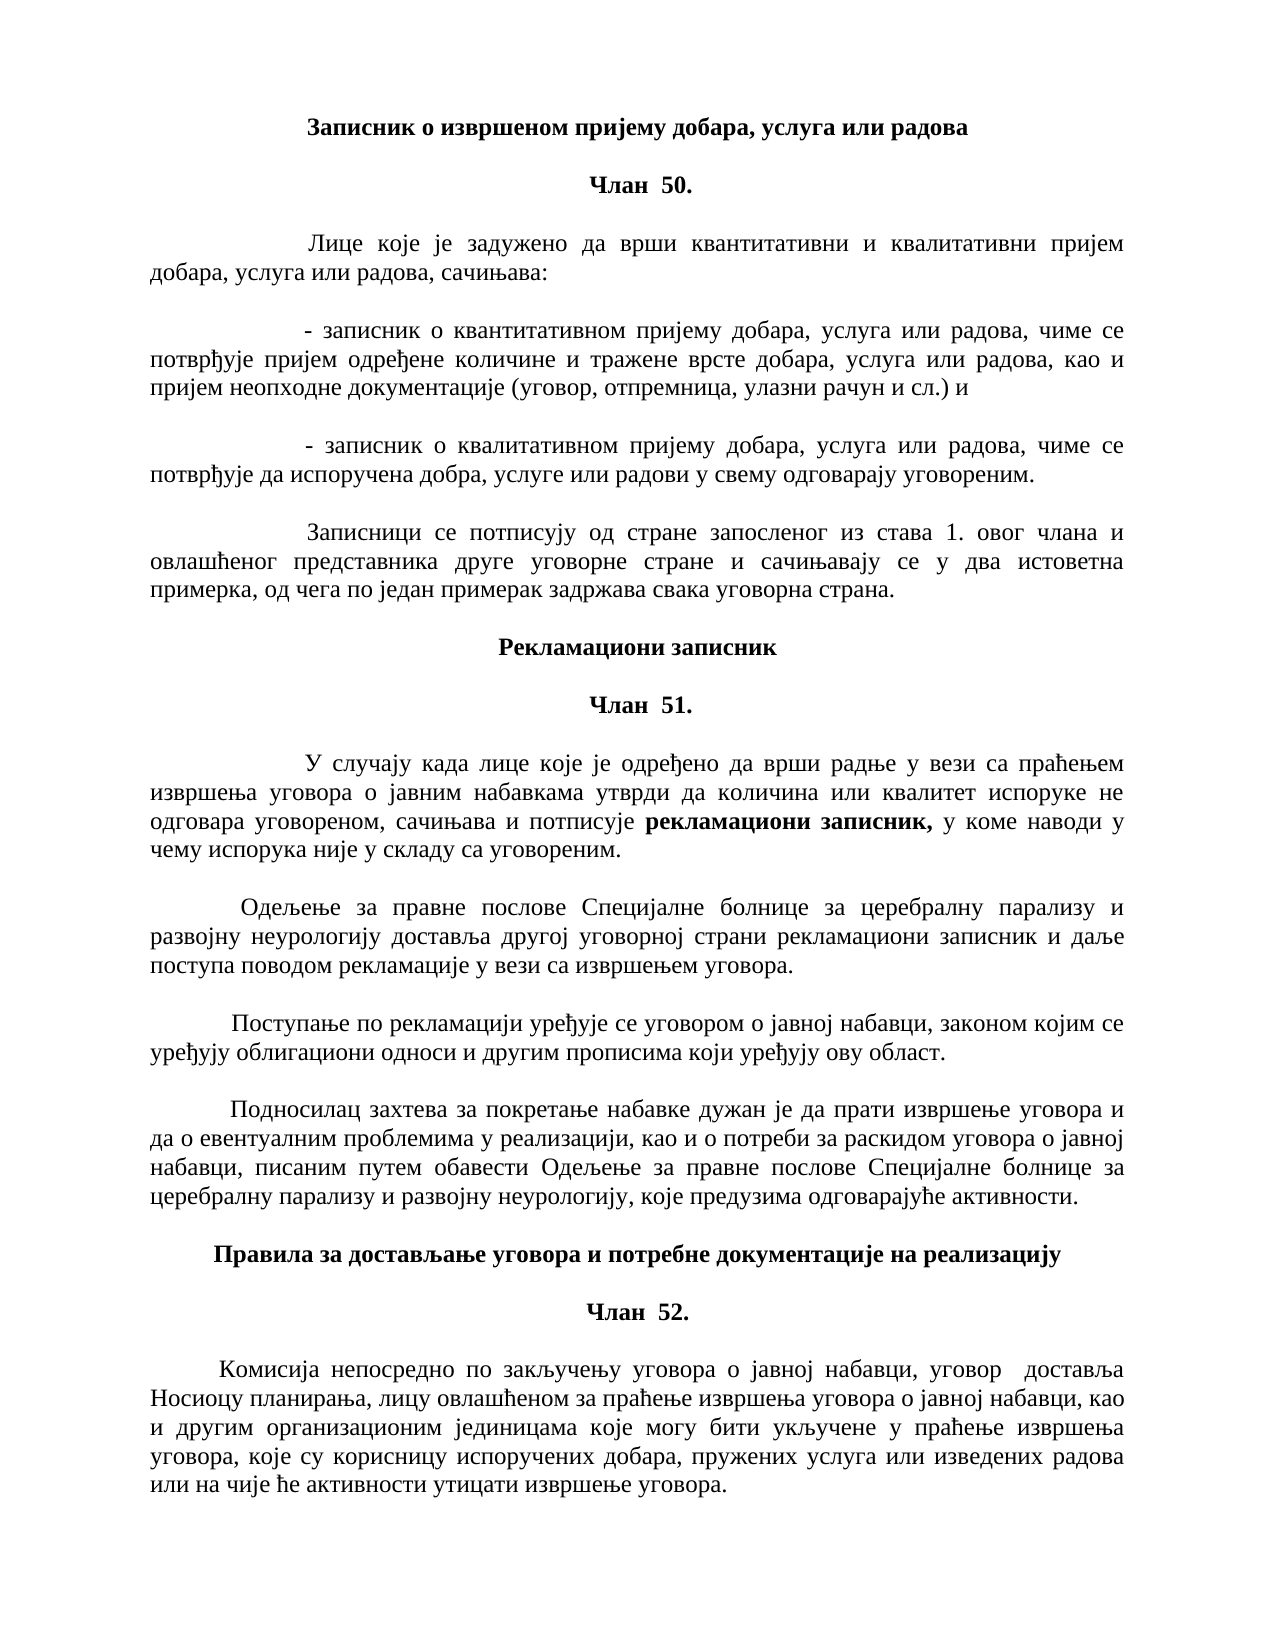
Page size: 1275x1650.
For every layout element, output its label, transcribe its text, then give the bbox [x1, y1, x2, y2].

text Поступање по рекламацији уређује се уговором о јавној набавци, законом којим се уређују облигациони односи и другим прописима који уређују ову област. [150, 1008, 1125, 1065]
text - записник о квантитативном пријему добара, услуга или радова, чиме се потврђује пријем одређене количине и тражене врсте добара, услуга или радова, као и пријем неопходне документације (уговор, отпремница, улазни рачун и сл.) и [150, 315, 1125, 401]
text Рекламациони записник [150, 632, 1125, 661]
text Лице које је задужено да врши квантитативни и квалитативни пријем добара, услуга или радова, сачињава: [150, 228, 1125, 286]
text Записник о извршеном пријему добара, услуга или радова [150, 112, 1125, 141]
text Одељење за правне послове Специјалне болнице за церебралну парализу и развојну неурологију доставља другој уговорној страни рекламациони записник и даље поступа поводом рекламације у вези са извршењем уговора. [150, 892, 1125, 979]
text Правила за достављање уговора и потребне документације на реализацију [150, 1239, 1125, 1267]
text У случају када лице које је одређено да врши радње у вези са праћењем извршења уговора о јавним набавкама утврди да количина или квалитет испоруке не одговара уговореном, сачињава и потписује рекламациони записник, у коме наводи у чему испорука није у складу са уговореним. [150, 748, 1125, 863]
text Записници се потписују од стране запосленог из става 1. овог члана и овлашћеног представника друге уговорне стране и сачињавају се у два истоветна примерка, од чега по један примерак задржава свака уговорна страна. [150, 517, 1125, 603]
text Подносилац захтева за покретање набавке дужан је да прати извршење уговора и да о евентуалним проблемима у реализацији, као и о потреби за раскидом уговора о јавној набавци, писаним путем обавести Одељење за правне послове Специјалне болнице за церебралну парализу и развојну неурологију, које предузима одговарајуће активности. [150, 1094, 1125, 1209]
text - записник о квалитативном пријему добара, услуга или радова, чиме се потврђује да испоручена добра, услуге или радови у свему одговарају уговореним. [150, 430, 1125, 488]
text Члан 51. [150, 690, 1125, 719]
text Члан 52. [150, 1297, 1125, 1325]
text Комисија непосредно по закључењу уговора о јавној набавци, уговор доставља Носиоцу планирања, лицу овлашћеном за праћење извршења уговора о јавној набавци, као и другим организационим јединицама које могу бити укључене у праћење извршења уговора, које су корисницу испоручених добара, пружених услуга или изведених радова или на чије ће активности утицати извршење уговора. [150, 1354, 1125, 1498]
text Члан 50. [150, 170, 1125, 199]
